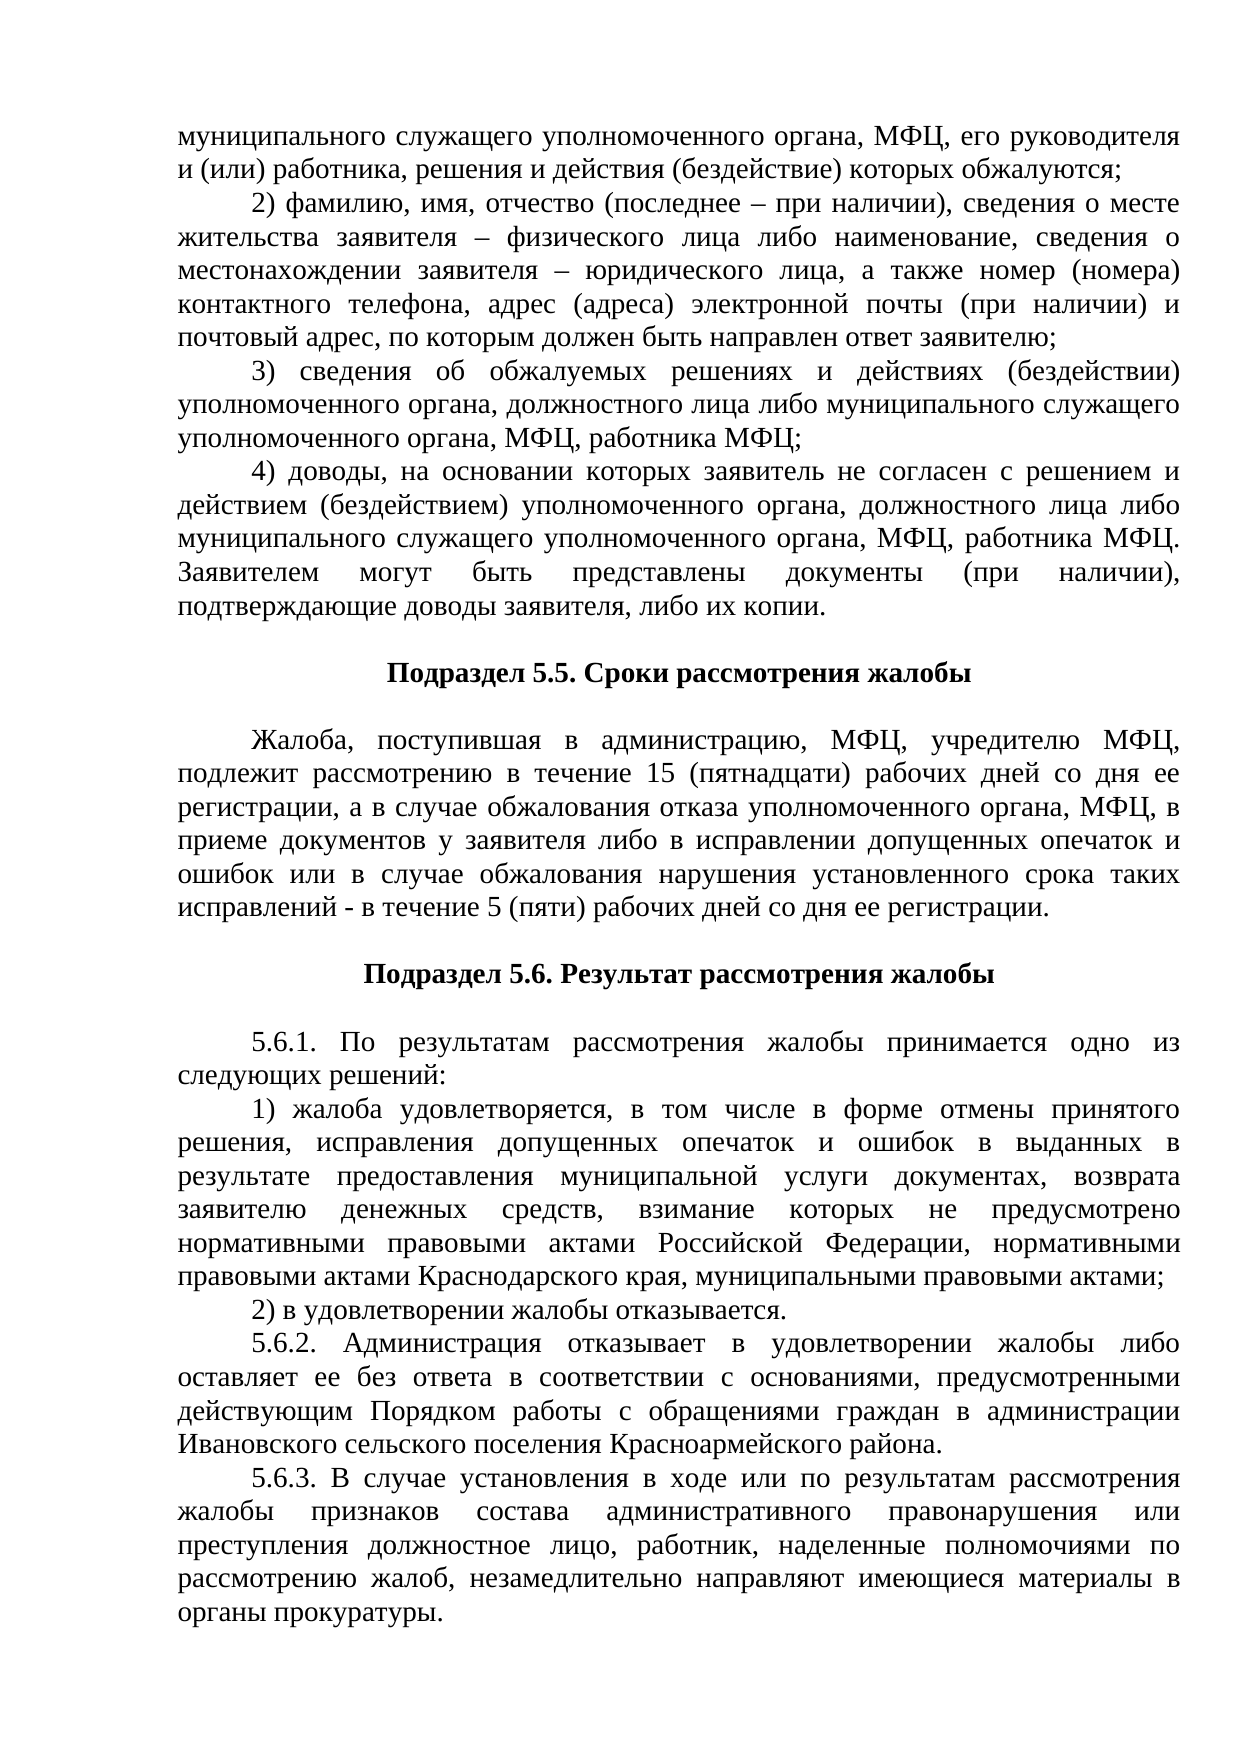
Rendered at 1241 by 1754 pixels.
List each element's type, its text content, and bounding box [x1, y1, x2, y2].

text Подраздел 5.6. Результат рассмотрения жалобы [177, 957, 1181, 990]
text 2) фамилию, имя, отчество (последнее – при наличии), сведения о месте жительства заявителя – физического лица либо наименование, сведения о местонахождении заявителя – юридического лица, а также номер (номера) контактного телефона, адрес (адреса) электронной почты (при наличии) и почтовый адрес, по которым должен быть направлен ответ заявителю; [177, 185, 1181, 353]
text 4) доводы, на основании которых заявитель не согласен с решением и действием (бездействием) уполномоченного органа, должностного лица либо муниципального служащего уполномоченного органа, МФЦ, работника МФЦ. Заявителем могут быть представлены документы (при наличии), подтверждающие доводы заявителя, либо их копии. [177, 453, 1181, 621]
text 5.6.1. По результатам рассмотрения жалобы принимается одно из следующих решений: [177, 1024, 1181, 1091]
text 1) жалоба удовлетворяется, в том числе в форме отмены принятого решения, исправления допущенных опечаток и ошибок в выданных в результате предоставления муниципальной услуги документах, возврата заявителю денежных средств, взимание которых не предусмотрено нормативными правовыми актами Российской Федерации, нормативными правовыми актами Краснодарского края, муниципальными правовыми актами; [177, 1091, 1181, 1292]
text Жалоба, поступившая в администрацию, МФЦ, учредителю МФЦ, подлежит рассмотрению в течение 15 (пятнадцати) рабочих дней со дня ее регистрации, а в случае обжалования отказа уполномоченного органа, МФЦ, в приеме документов у заявителя либо в исправлении допущенных опечаток и ошибок или в случае обжалования нарушения установленного срока таких исправлений - в течение 5 (пяти) рабочих дней со дня ее регистрации. [177, 722, 1181, 923]
text Подраздел 5.5. Сроки рассмотрения жалобы [177, 655, 1181, 688]
text 5.6.2. Администрация отказывает в удовлетворении жалобы либо оставляет ее без ответа в соответствии с основаниями, предусмотренными действующим Порядком работы с обращениями граждан в администрации Ивановского сельского поселения Красноармейского района. [177, 1326, 1181, 1460]
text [177, 118, 1181, 185]
text 2) в удовлетворении жалобы отказывается. [177, 1292, 1181, 1326]
text 3) сведения об обжалуемых решениях и действиях (бездействии) уполномоченного органа, должностного лица либо муниципального служащего уполномоченного органа, МФЦ, работника МФЦ; [177, 353, 1181, 453]
text 5.6.3. В случае установления в ходе или по результатам рассмотрения жалобы признаков состава административного правонарушения или преступления должностное лицо, работник, наделенные полномочиями по рассмотрению жалоб, незамедлительно направляют имеющиеся материалы в органы прокуратуры. [177, 1460, 1181, 1627]
